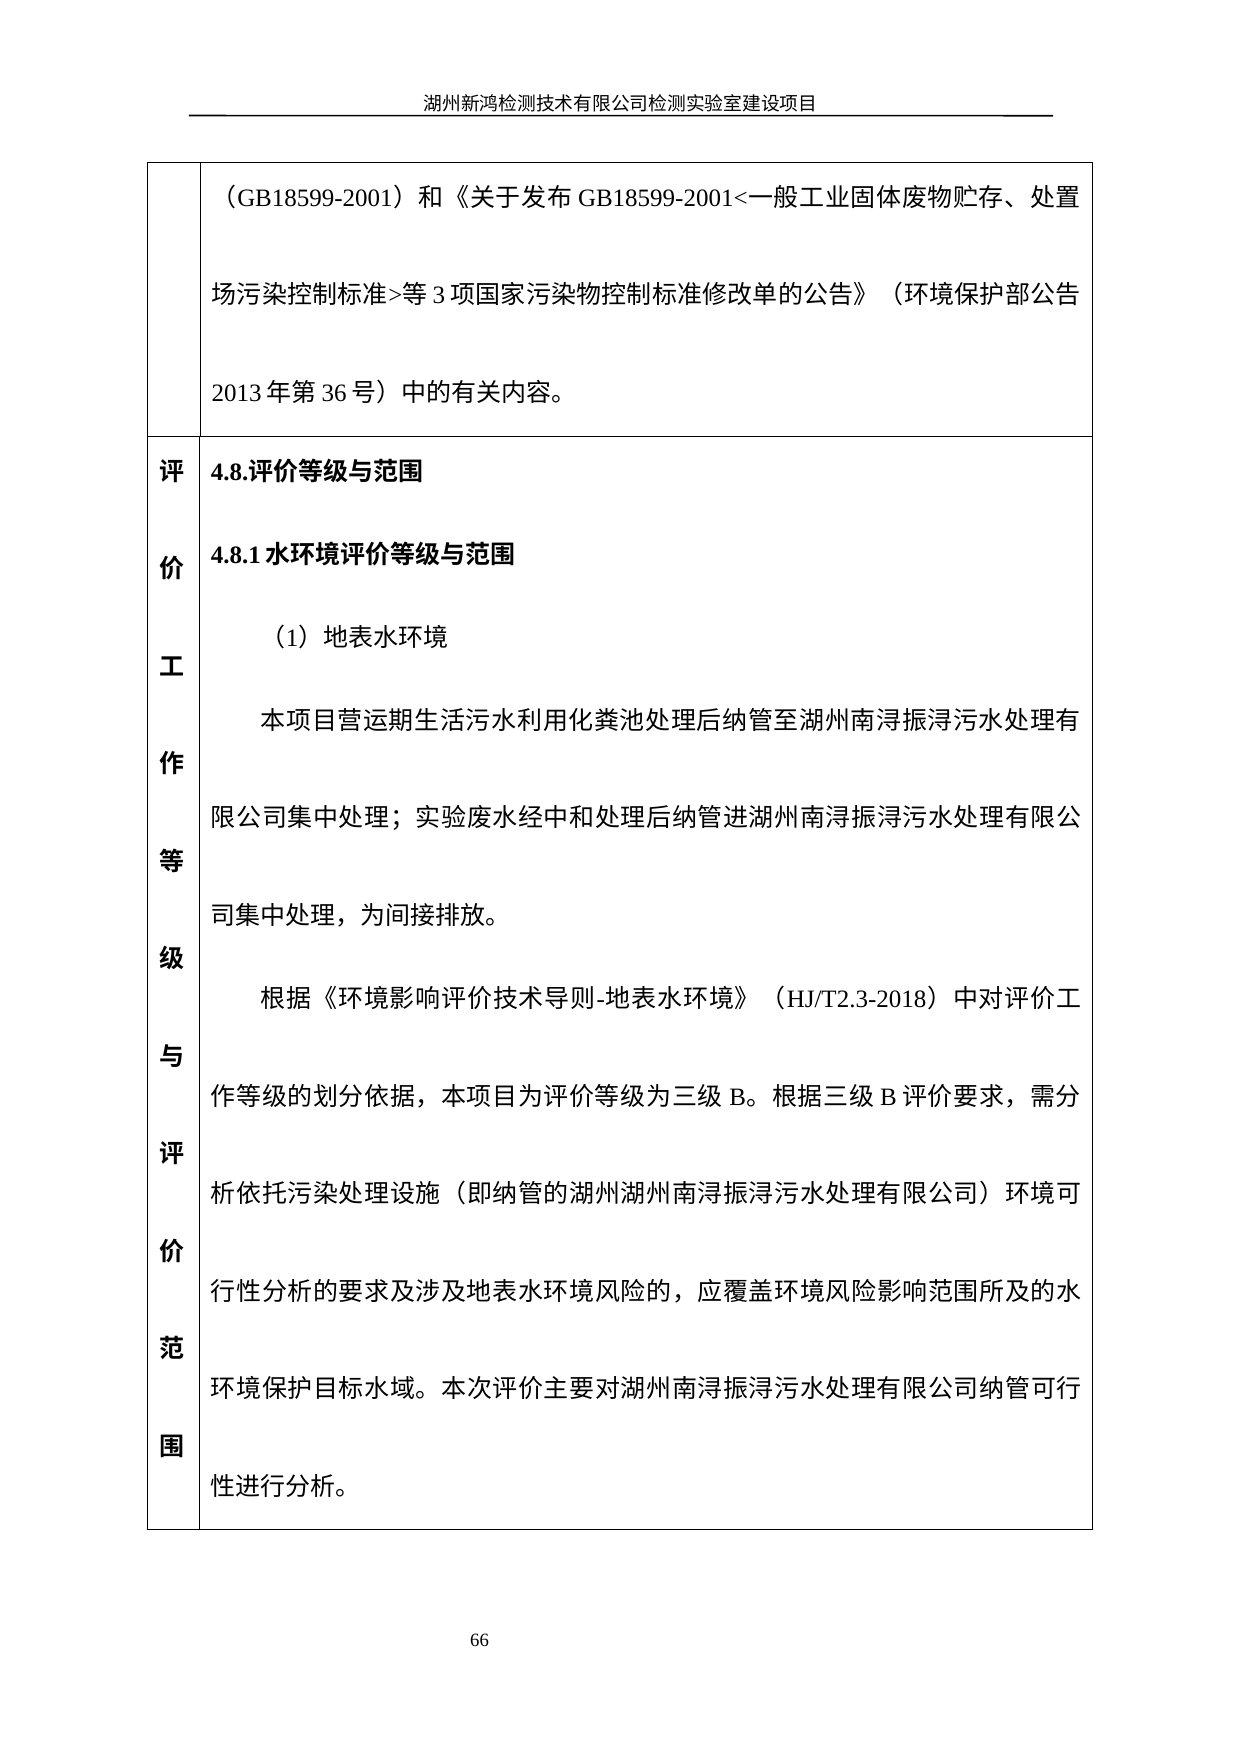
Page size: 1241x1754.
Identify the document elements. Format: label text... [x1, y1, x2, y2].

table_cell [200, 437, 1092, 1529]
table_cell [148, 163, 200, 436]
table_cell 评价工作等级与评价范围 [148, 437, 199, 1529]
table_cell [201, 163, 1092, 436]
